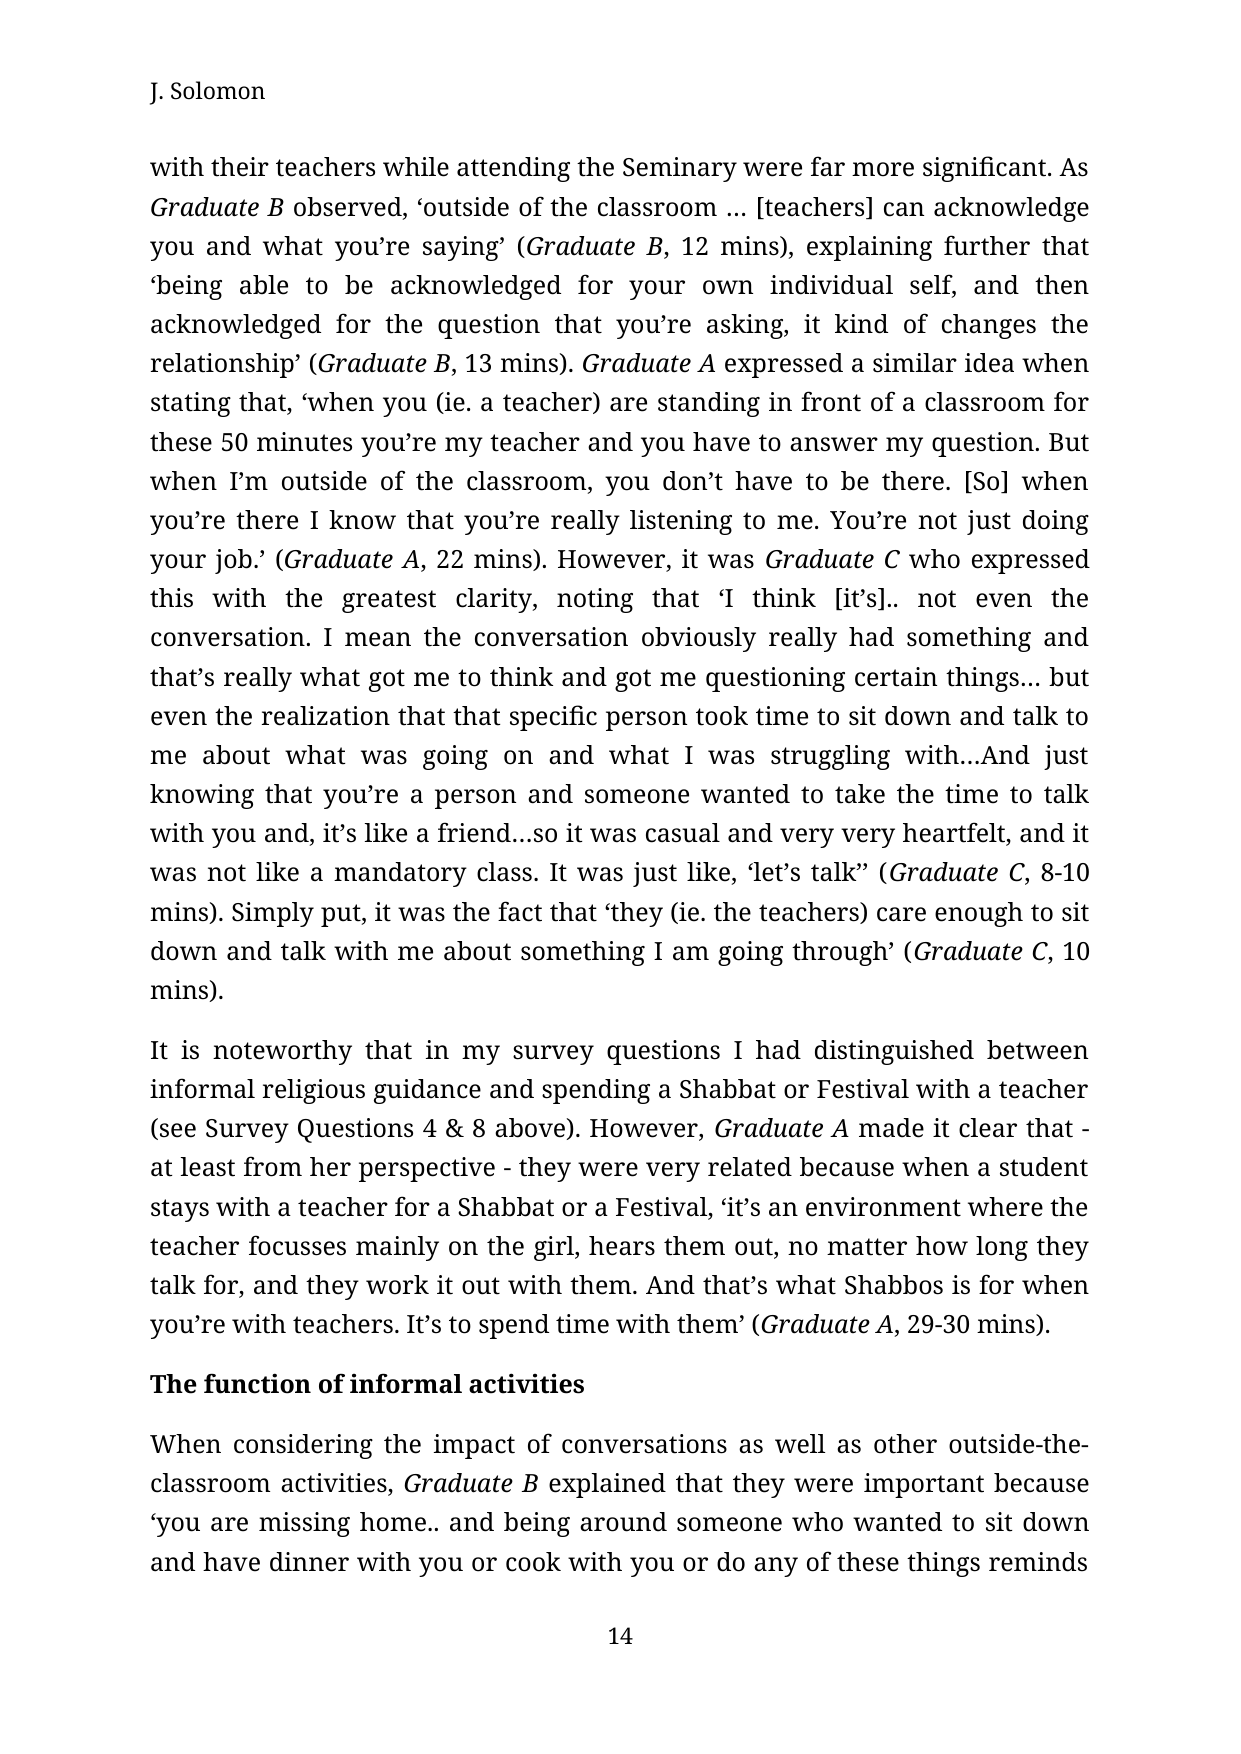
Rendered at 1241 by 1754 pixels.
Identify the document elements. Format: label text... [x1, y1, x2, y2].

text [150, 1427, 1090, 1578]
text It is noteworthy that in my survey questions I had distinguished between informal religious guidance and spending a Shabbat or Festival with a teacher (see Survey Questions 4 & 8 above). However, Graduate A made it clear that - at least from her perspective - they were very related because when a student stays with a teacher for a Shabbat or a Festival, ‘it’s an environment where the teacher focusses mainly on the girl, hears them out, no matter how long they talk for, and they work it out with them. And that’s what Shabbos is for when you’re with teachers. It’s to spend time with them’ (Graduate A, 29-30 mins). [150, 1032, 1090, 1341]
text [150, 150, 1090, 1007]
text The function of informal activities [150, 1367, 1090, 1401]
